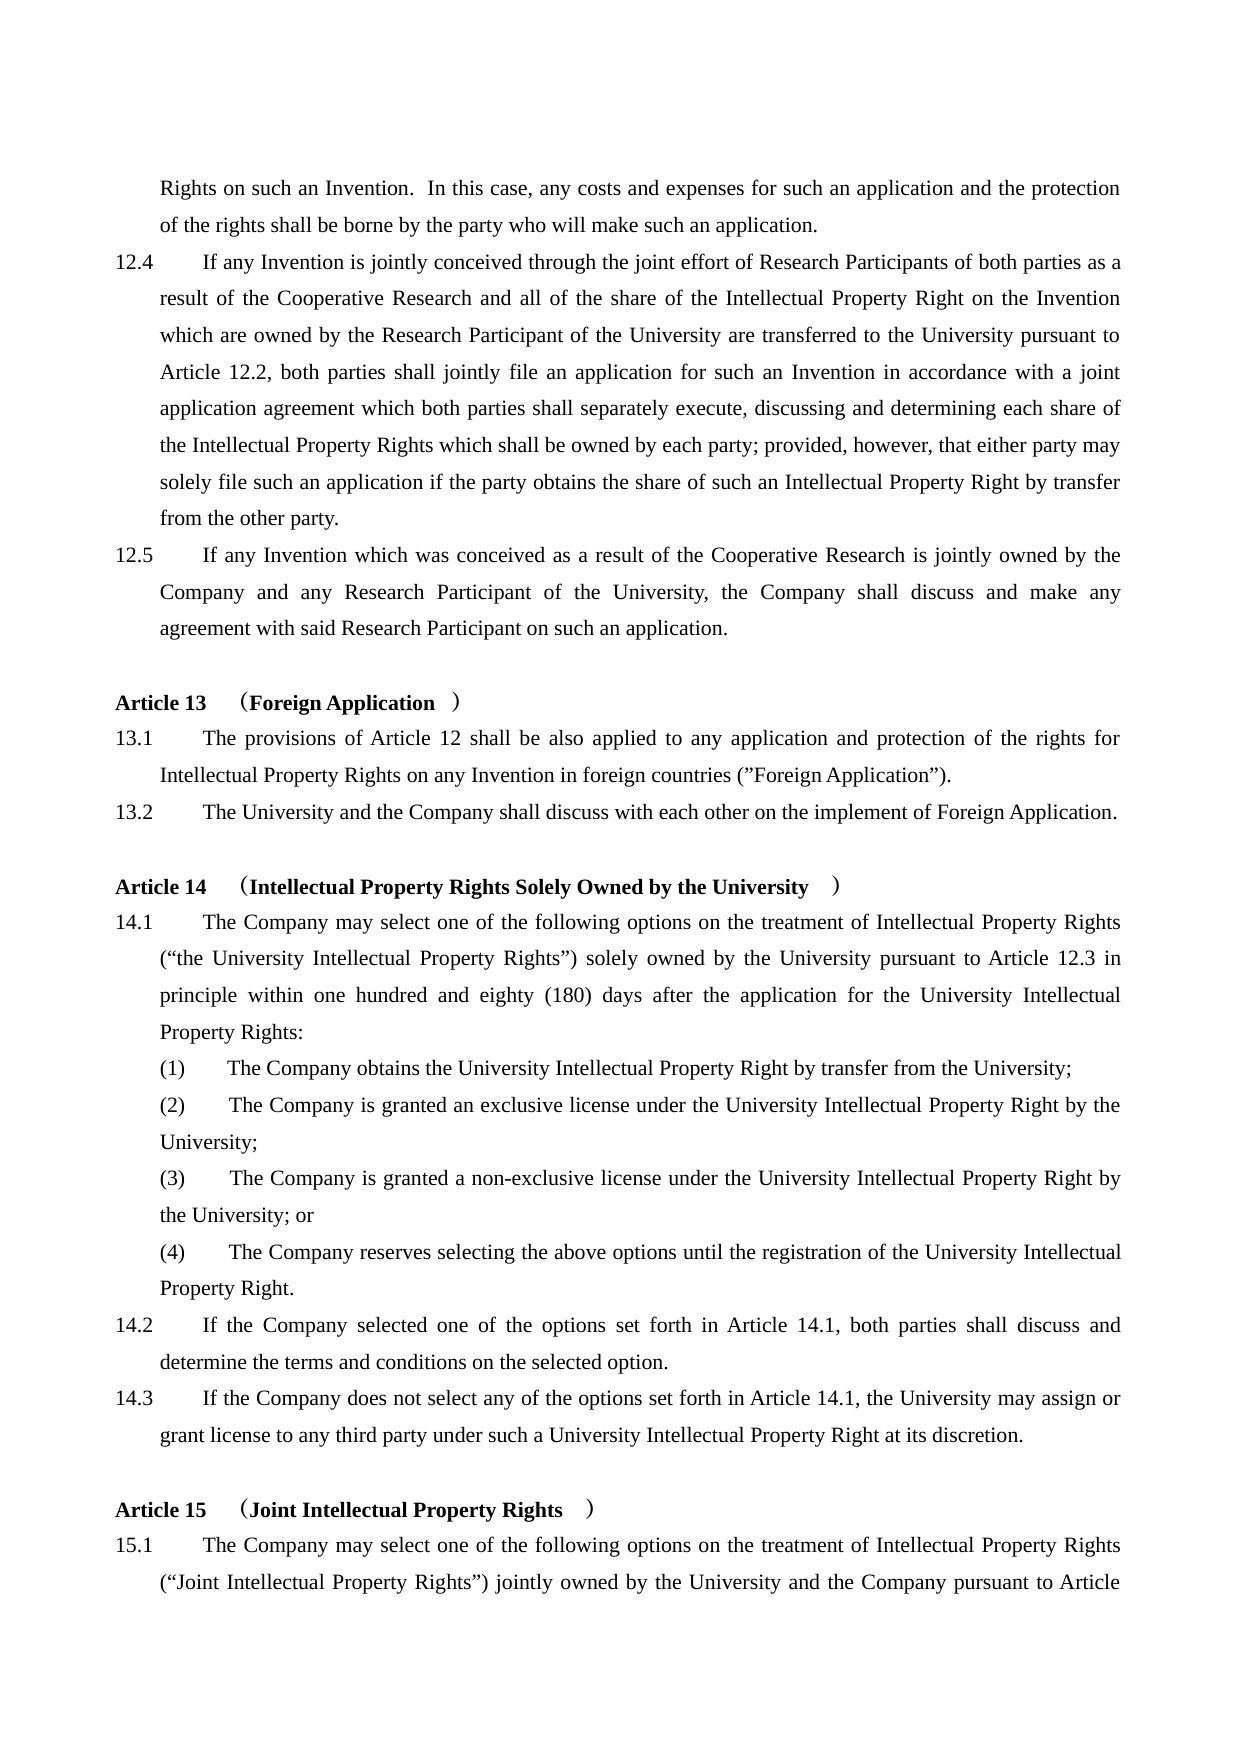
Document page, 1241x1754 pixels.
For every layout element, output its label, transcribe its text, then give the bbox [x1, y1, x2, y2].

text 14.1 The Company may select one of the following options on the treatment of Intellectual Property Rights (“the University Intellectual Property Rights”) solely owned by the University pursuant to Article 12.3 in principle within one hundred and eighty (180) days after the application for the University Intellectual Property Rights: [115, 903, 1123, 1050]
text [115, 170, 1123, 243]
text (3) The Company is granted a non-exclusive license under the University Intellectual Property Right by the University; or [137, 1160, 1123, 1233]
text (4) The Company reserves selecting the above options until the registration of the University Intellectual Property Right. [137, 1233, 1123, 1306]
text 13.2 The University and the Company shall discuss with each other on the implement of Foreign Application. [115, 793, 1123, 830]
text Article 14（Intellectual Property Rights Solely Owned by the University） [115, 866, 1123, 903]
text (2) The Company is granted an exclusive license under the University Intellectual Property Right by the University; [137, 1086, 1123, 1160]
text 12.4 If any Invention is jointly conceived through the joint effort of Research Participants of both parties as a result of the Cooperative Research and all of the share of the Intellectual Property Right on the Invention which are owned by the Research Participant of the University are transferred to the University pursuant to Article 12.2, both parties shall jointly file an application for such an Invention in accordance with a joint application agreement which both parties shall separately execute, discussing and determining each share of the Intellectual Property Rights which shall be owned by each party; provided, however, that either party may solely file such an application if the party obtains the share of such an Intellectual Property Right by transfer from the other party. [115, 243, 1123, 536]
text (1) The Company obtains the University Intellectual Property Right by transfer from the University; [137, 1050, 1123, 1086]
text 12.5 If any Invention which was conceived as a result of the Cooperative Research is jointly owned by the Company and any Research Participant of the University, the Company shall discuss and make any agreement with said Research Participant on such an application. [115, 536, 1123, 646]
text Article 15（Joint Intellectual Property Rights） [115, 1490, 1123, 1526]
text 14.2 If the Company selected one of the options set forth in Article 14.1, both parties shall discuss and determine the terms and conditions on the selected option. [115, 1306, 1123, 1380]
text 14.3 If the Company does not select any of the options set forth in Article 14.1, the University may assign or grant license to any third party under such a University Intellectual Property Right at its discretion. [115, 1380, 1123, 1453]
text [115, 1526, 1123, 1600]
text Article 13（Foreign Application） [115, 683, 1123, 720]
text 13.1 The provisions of Article 12 shall be also applied to any application and protection of the rights for Intellectual Property Rights on any Invention in foreign countries (”Foreign Application”). [115, 720, 1123, 793]
